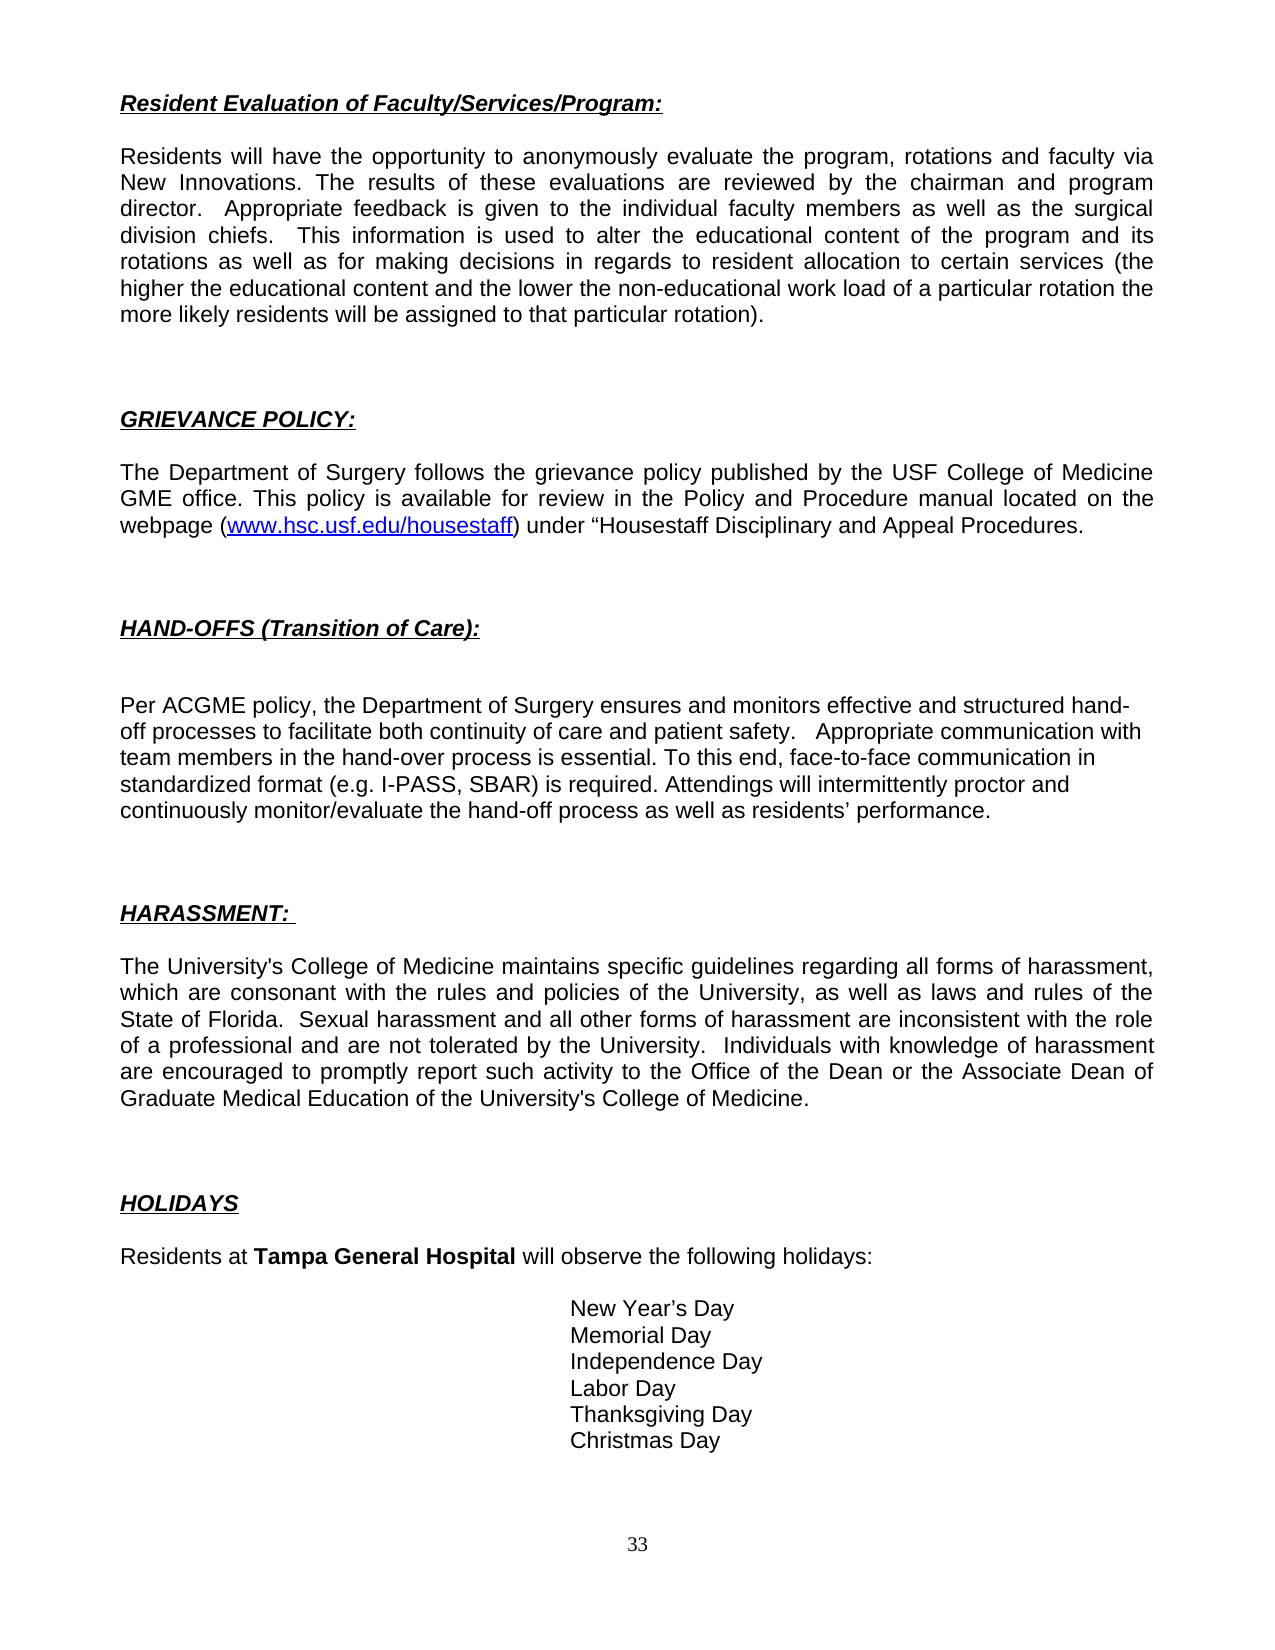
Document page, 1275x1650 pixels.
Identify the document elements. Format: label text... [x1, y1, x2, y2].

text Labor Day [120, 1374, 1155, 1401]
text Residents will have the opportunity to anonymously evaluate the program, rotations and faculty via New Innovations. The results of these evaluations are reviewed by the chairman and program director. Appropriate feedback is given to the individual faculty members as well as the surgical division chiefs. This information is used to alter the educational content of the program and its rotations as well as for making decisions in regards to resident allocation to certain services (the higher the educational content and the lower the non-educational work load of a particular rotation the more likely residents will be assigned to that particular rotation). [120, 143, 1155, 327]
subtitle The University's of maintains specific guidelines regarding all forms of harassment, which are consonant with the rules and policies of the University, as well as laws and rules of the State of . Sexual harassment and all other forms of harassment are inconsistent with the role of a professional and are not tolerated by the University. Individuals with knowledge of harassment are encouraged to promptly report such activity to the Office of the Dean or the Associate Dean of Graduate Medical Education of the University's . [120, 953, 1155, 1111]
text Memorial Day [120, 1322, 1155, 1348]
text The Department of Surgery follows the grievance policy published by the USF College of Medicine GME office. This policy is available for review in the Policy and Procedure manual located on the webpage (www.hsc.usf.edu/housestaff) under “Housestaff Disciplinary and Appeal Procedures. [120, 459, 1155, 538]
text HAND-OFFS (Transition of Care): [120, 615, 1155, 641]
text Per ACGME policy, the Department of Surgery ensures and monitors effective and structured hand-off processes to facilitate both continuity of care and patient safety. Appropriate communication with team members in the hand-over process is essential. To this end, face-to-face communication in standardized format (e.g. I-PASS, SBAR) is required. Attendings will intermittently proctor and continuously monitor/evaluate the hand-off process as well as residents’ performance. [120, 692, 1155, 823]
text Independence Day [120, 1348, 1155, 1374]
text Thanksgiving Day [120, 1401, 1155, 1427]
subtitle HARASSMENT: [120, 900, 1155, 926]
subtitle HOLIDAYS [120, 1190, 1155, 1216]
text Christmas Day [120, 1427, 1155, 1453]
text GRIEVANCE POLICY: [120, 406, 1155, 433]
text Resident Evaluation of Faculty/Services/Program: [120, 90, 1155, 116]
text New Year’s Day [120, 1295, 1155, 1322]
text Residents at will observe the following holidays: [120, 1243, 1155, 1269]
